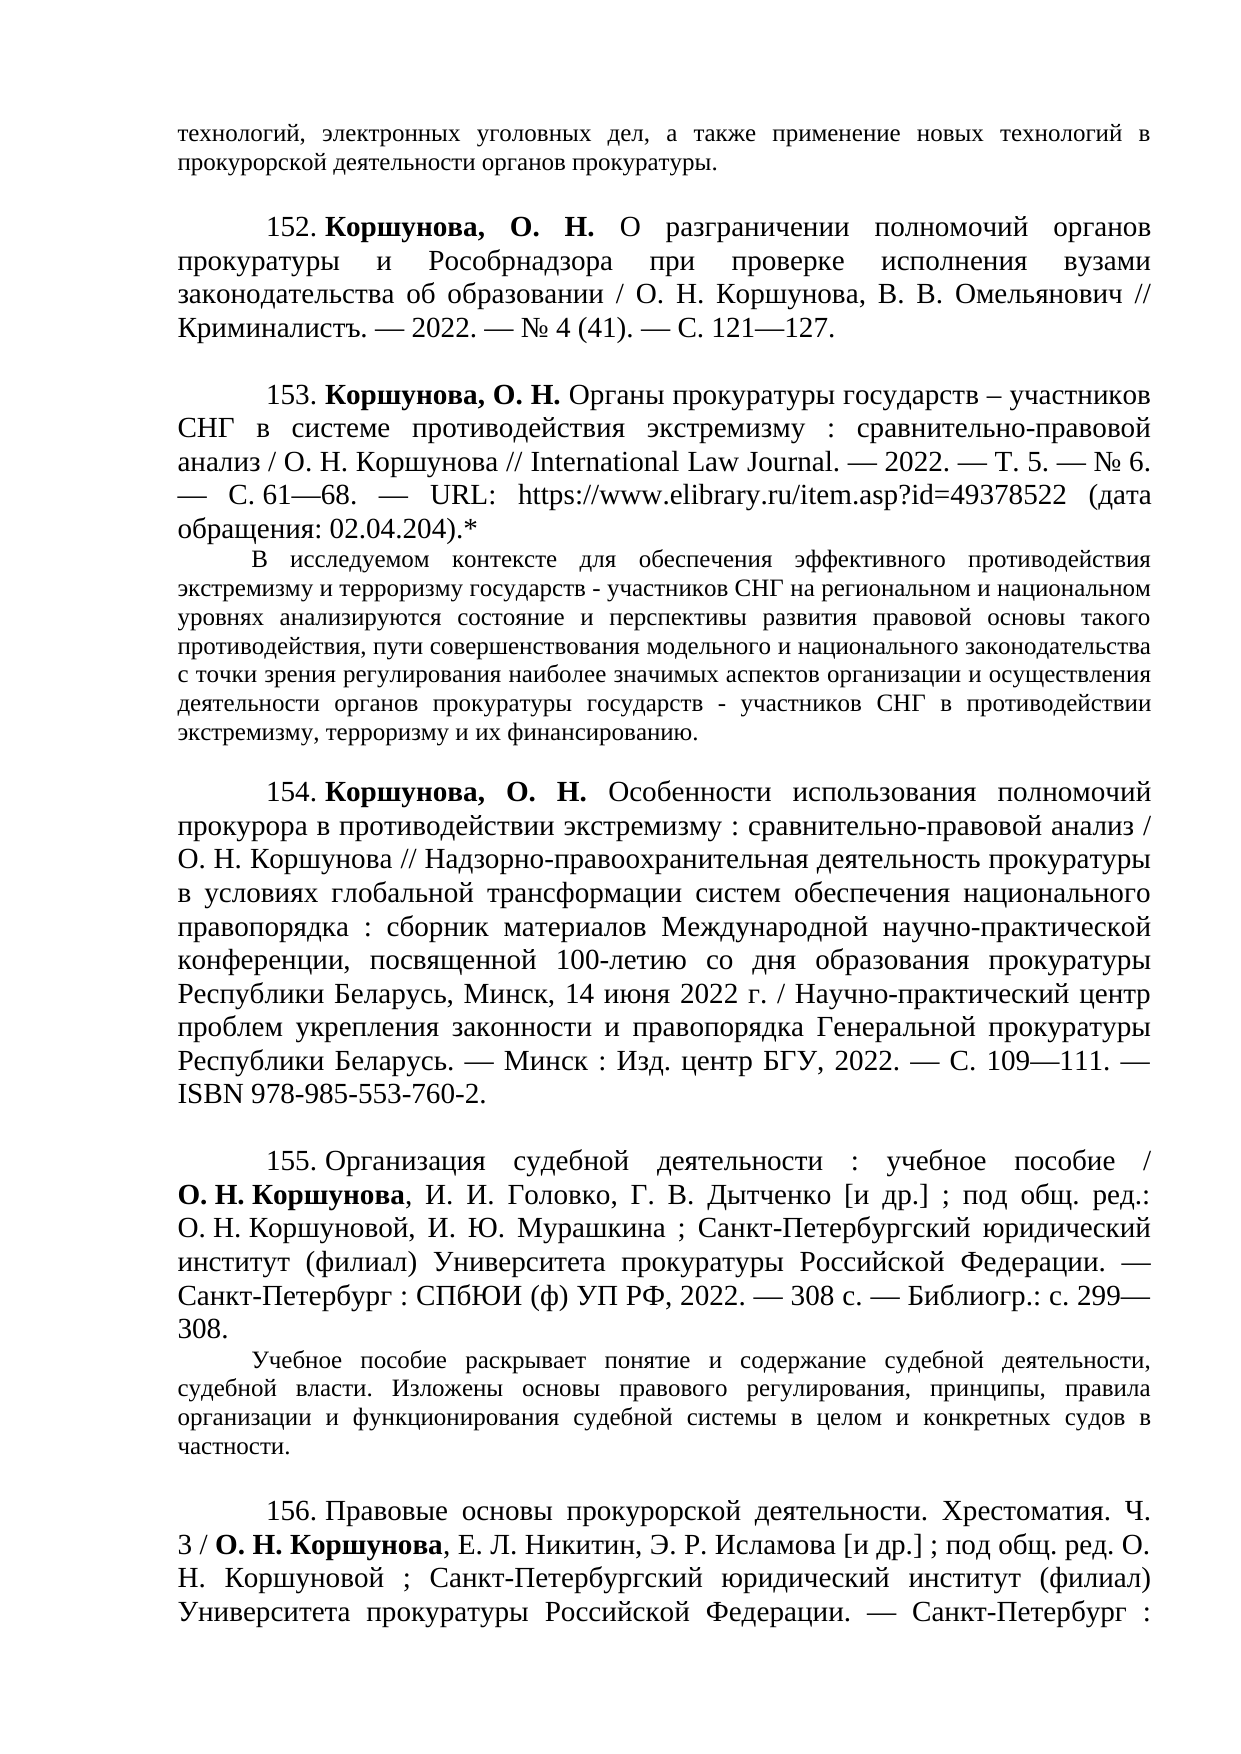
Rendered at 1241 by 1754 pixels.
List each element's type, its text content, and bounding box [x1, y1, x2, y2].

text В исследуемом контексте для обеспечения эффективного противодействия экстремизму и терроризму государств - участников СНГ на региональном и национальном уровнях анализируются состояние и перспективы развития правовой основы такого противодействия, пути совершенствования модельного и национального законодательства с точки зрения регулирования наиболее значимых аспектов организации и осуществления деятельности органов прокуратуры государств - участников СНГ в противодействии экстремизму, терроризму и их финансированию. [177, 544, 1152, 746]
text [177, 118, 1152, 176]
list Организация судебной деятельности : учебное пособие / О. Н. Коршунова, И. И. Головко, Г. В. Дытченко [и др.] ; под общ. ред.: О. Н. Коршуновой, И. Ю. Мурашкина ; Санкт-Петербургский юридический институт (филиал) Университета прокуратуры Российской Федерации. — Санкт-Петербург : СПбЮИ (ф) УП РФ, 2022. — 308 с. — Библиогр.: с. 299—308. [177, 1143, 1152, 1345]
list Коршунова, О. Н. О разграничении полномочий органов прокуратуры и Рособрнадзора при проверке исполнения вузами законодательства об образовании / О. Н. Коршунова, В. В. Омельянович // Криминалистъ. — 2022. — № 4 (41). — С. 121—127. [177, 209, 1152, 343]
list Коршунова, О. Н. Особенности использования полномочий прокурора в противодействии экстремизму : сравнительно-правовой анализ / О. Н. Коршунова // Надзорно-правоохранительная деятельность прокуратуры в условиях глобальной трансформации систем обеспечения национального правопорядка : сборник материалов Международной научно-практической конференции, посвященной 100-летию со дня образования прокуратуры Республики Беларусь, Минск, 14 июня 2022 г. / Научно-практический центр проблем укрепления законности и правопорядка Генеральной прокуратуры Республики Беларусь. — Минск : Изд. центр БГУ, 2022. — С. 109—111. — ISBN 978-985-553-760-2. [177, 774, 1152, 1110]
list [177, 1493, 1152, 1627]
text Учебное пособие раскрывает понятие и содержание судебной деятельности, судебной власти. Изложены основы правового регулирования, принципы, правила организации и функционирования судебной системы в целом и конкретных судов в частности. [177, 1345, 1152, 1460]
list Коршунова, О. Н. Органы прокуратуры государств – участников СНГ в системе противодействия экстремизму : сравнительно-правовой анализ / О. Н. Коршунова // International Law Journal. — 2022. — Т. 5. — № 6. — С. 61—68. — URL: https://www.elibrary.ru/item.asp?id=49378522 (дата обращения: 02.04.204).* [177, 377, 1152, 544]
